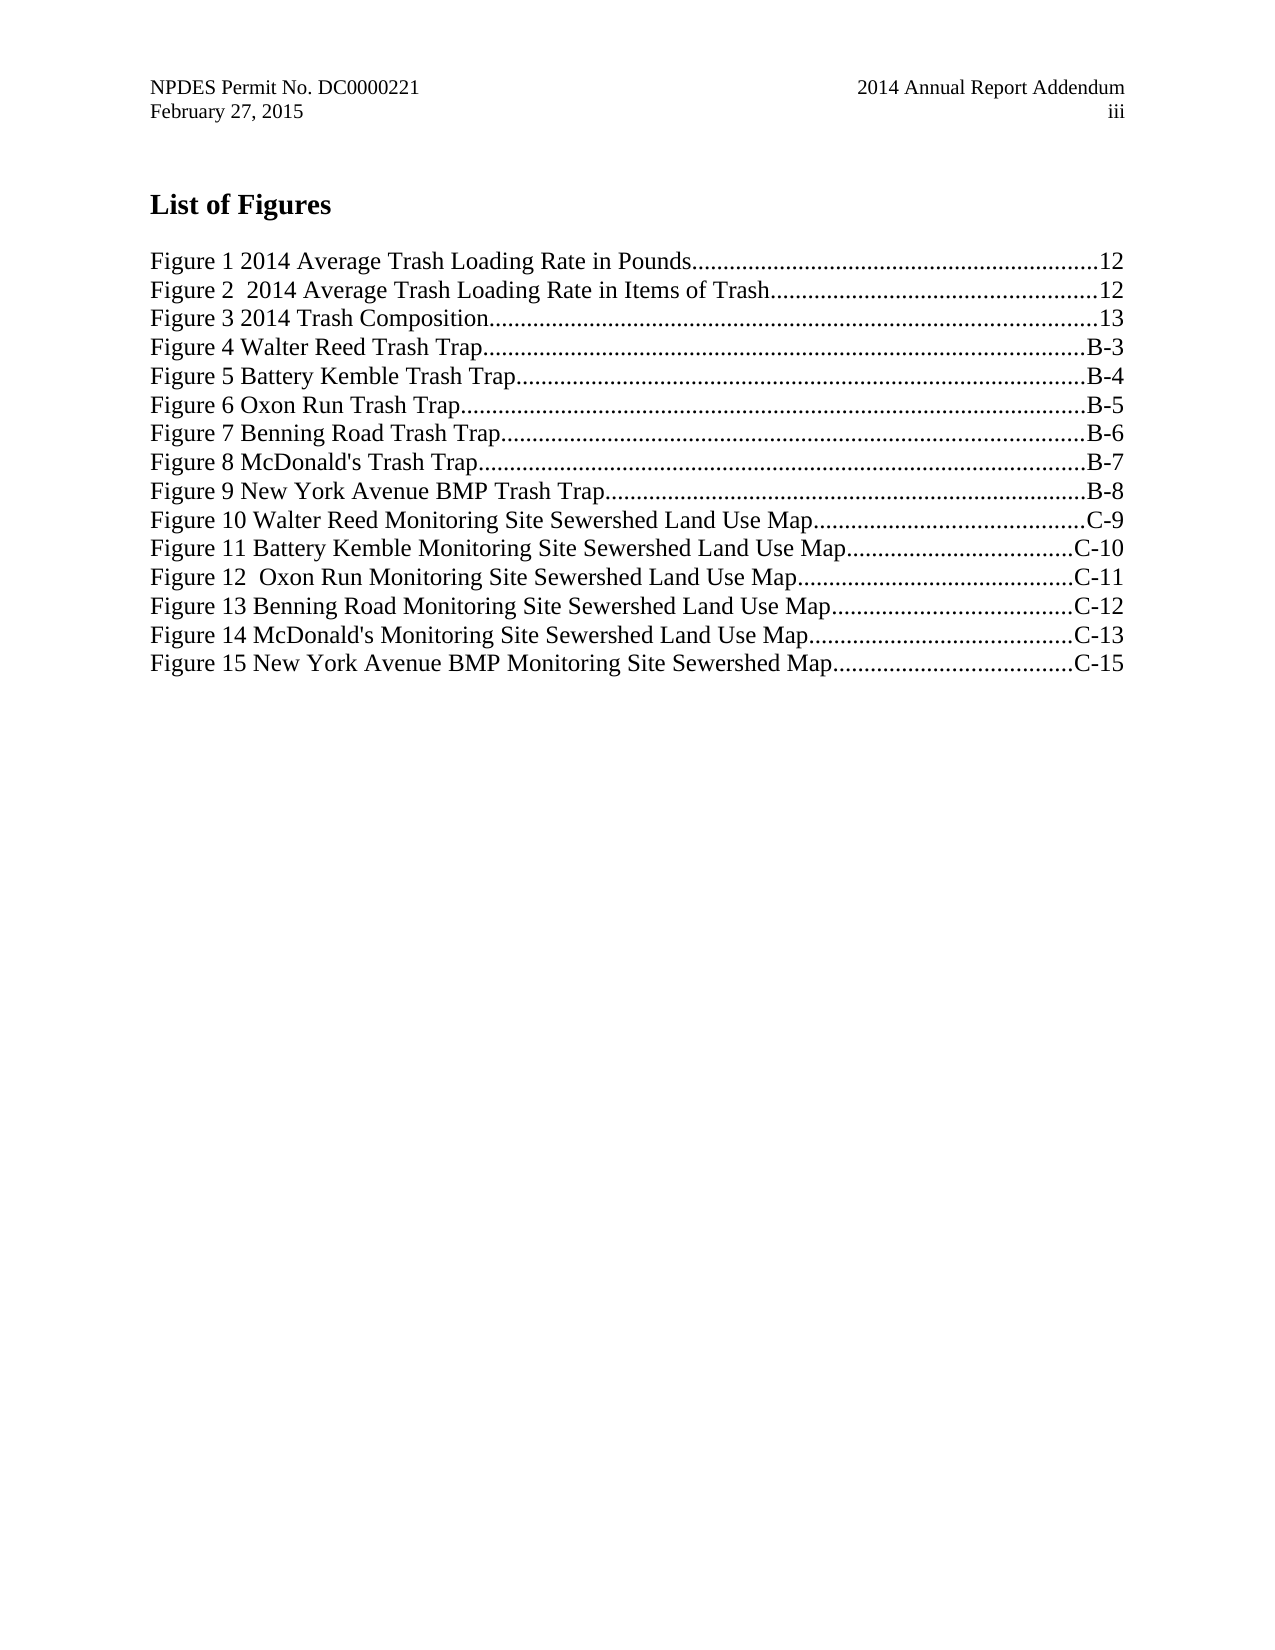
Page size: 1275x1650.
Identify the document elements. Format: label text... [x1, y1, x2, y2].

text Figure 12 Oxon Run Monitoring Site Sewershed Land Use Map C-11 [150, 562, 1125, 591]
text Figure 13 Benning Road Monitoring Site Sewershed Land Use Map C-12 [150, 591, 1125, 620]
text Figure 6 Oxon Run Trash Trap B-5 [150, 390, 1125, 418]
text Figure 5 Battery Kemble Trash Trap B-4 [150, 361, 1125, 390]
text Figure 7 Benning Road Trash Trap B-6 [150, 418, 1125, 447]
text Figure 10 Walter Reed Monitoring Site Sewershed Land Use Map C-9 [150, 505, 1125, 533]
text Figure 11 Battery Kemble Monitoring Site Sewershed Land Use Map C-10 [150, 533, 1125, 562]
text Figure 2 2014 Average Trash Loading Rate in Items of Trash 12 [150, 275, 1125, 303]
text Figure 14 McDonald's Monitoring Site Sewershed Land Use Map C-13 [150, 620, 1125, 648]
text Figure 1 2014 Average Trash Loading Rate in Pounds 12 [150, 246, 1125, 275]
text Figure 8 McDonald's Trash Trap B-7 [150, 447, 1125, 476]
subtitle List of Figures [150, 187, 1125, 221]
text Figure 4 Walter Reed Trash Trap B-3 [150, 332, 1125, 361]
text Figure 3 2014 Trash Composition 13 [150, 303, 1125, 332]
text Figure 9 New York Avenue BMP Trash Trap B-8 [150, 476, 1125, 505]
text Figure 15 New York Avenue BMP Monitoring Site Sewershed Map C-15 [150, 648, 1125, 677]
